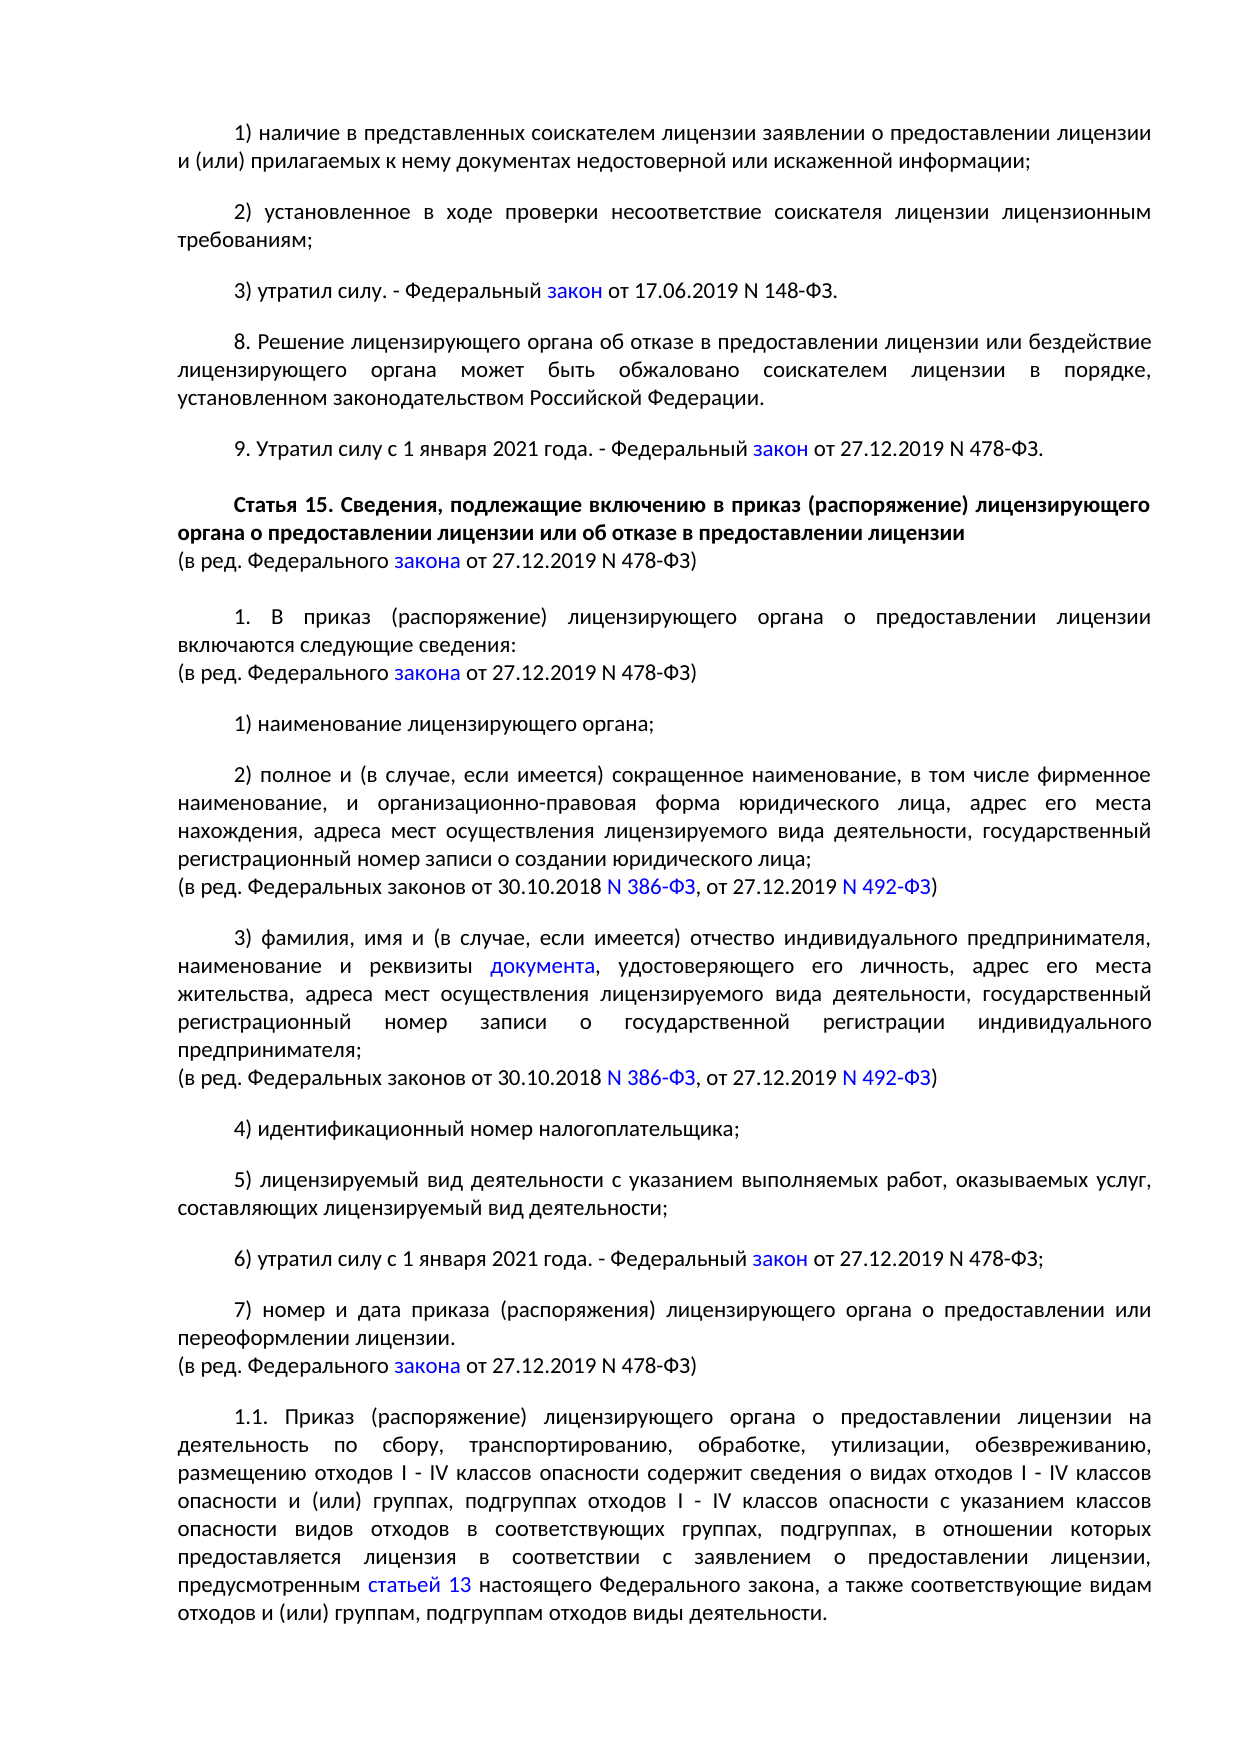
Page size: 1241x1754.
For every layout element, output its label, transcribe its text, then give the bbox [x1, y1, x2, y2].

text (в ред. Федерального закона от 27.12.2019 N 478-ФЗ) [177, 1351, 1152, 1379]
text 1. В приказ (распоряжение) лицензирующего органа о предоставлении лицензии включаются следующие сведения: [177, 602, 1152, 658]
text 4) идентификационный номер налогоплательщика; [177, 1114, 1152, 1142]
title Статья 15. Сведения, подлежащие включению в приказ (распоряжение) лицензирующего органа о предоставлении лицензии или об отказе в предоставлении лицензии [177, 490, 1152, 546]
text 1) наименование лицензирующего органа; [177, 709, 1152, 737]
text (в ред. Федерального закона от 27.12.2019 N 478-ФЗ) [177, 658, 1152, 686]
text (в ред. Федеральных законов от 30.10.2018 N 386-ФЗ, от 27.12.2019 N 492-ФЗ) [177, 1063, 1152, 1091]
text 1) наличие в представленных соискателем лицензии заявлении о предоставлении лицензии и (или) прилагаемых к нему документах недостоверной или искаженной информации; [177, 118, 1152, 174]
text 3) утратил силу. - Федеральный закон от 17.06.2019 N 148-ФЗ. [177, 276, 1152, 304]
text 3) фамилия, имя и (в случае, если имеется) отчество индивидуального предпринимателя, наименование и реквизиты документа, удостоверяющего его личность, адрес его места жительства, адреса мест осуществления лицензируемого вида деятельности, государственный регистрационный номер записи о государственной регистрации индивидуального предпринимателя; [177, 923, 1152, 1063]
text 8. Решение лицензирующего органа об отказе в предоставлении лицензии или бездействие лицензирующего органа может быть обжаловано соискателем лицензии в порядке, установленном законодательством Российской Федерации. [177, 327, 1152, 411]
text 1.1. Приказ (распоряжение) лицензирующего органа о предоставлении лицензии на деятельность по сбору, транспортированию, обработке, утилизации, обезвреживанию, размещению отходов I - IV классов опасности содержит сведения о видах отходов I - IV классов опасности и (или) группах, подгруппах отходов I - IV классов опасности с указанием классов опасности видов отходов в соответствующих группах, подгруппах, в отношении которых предоставляется лицензия в соответствии с заявлением о предоставлении лицензии, предусмотренным статьей 13 настоящего Федерального закона, а также соответствующие видам отходов и (или) группам, подгруппам отходов виды деятельности. [177, 1402, 1152, 1626]
text 2) установленное в ходе проверки несоответствие соискателя лицензии лицензионным требованиям; [177, 197, 1152, 253]
text (в ред. Федеральных законов от 30.10.2018 N 386-ФЗ, от 27.12.2019 N 492-ФЗ) [177, 872, 1152, 900]
text 5) лицензируемый вид деятельности с указанием выполняемых работ, оказываемых услуг, составляющих лицензируемый вид деятельности; [177, 1165, 1152, 1221]
text 9. Утратил силу с 1 января 2021 года. - Федеральный закон от 27.12.2019 N 478-ФЗ. [177, 434, 1152, 462]
text 6) утратил силу с 1 января 2021 года. - Федеральный закон от 27.12.2019 N 478-ФЗ; [177, 1244, 1152, 1272]
text 7) номер и дата приказа (распоряжения) лицензирующего органа о предоставлении или переоформлении лицензии. [177, 1295, 1152, 1351]
text 2) полное и (в случае, если имеется) сокращенное наименование, в том числе фирменное наименование, и организационно-правовая форма юридического лица, адрес его места нахождения, адреса мест осуществления лицензируемого вида деятельности, государственный регистрационный номер записи о создании юридического лица; [177, 760, 1152, 872]
text (в ред. Федерального закона от 27.12.2019 N 478-ФЗ) [177, 546, 1152, 574]
